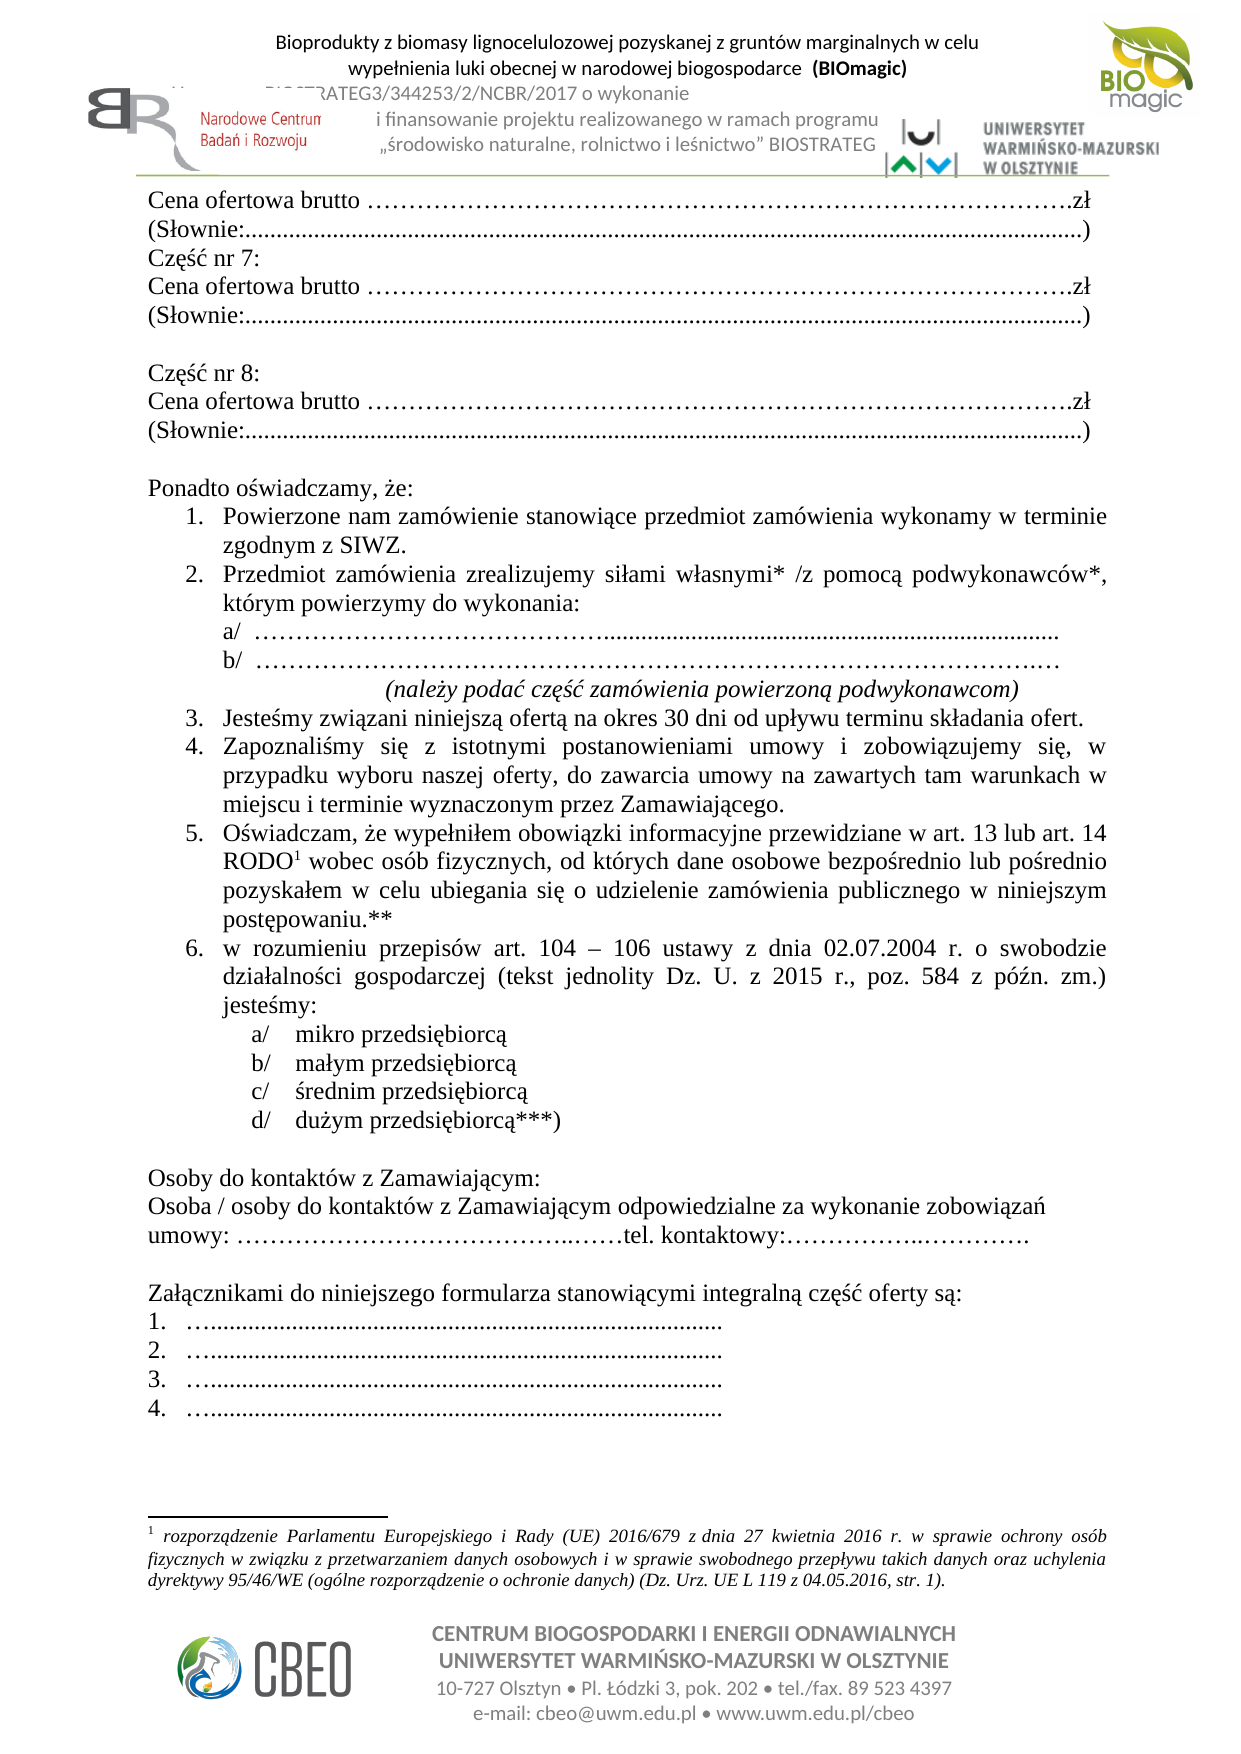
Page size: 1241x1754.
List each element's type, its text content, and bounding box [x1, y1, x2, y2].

text c/ średnim przedsiębiorcą [251, 1076, 1107, 1105]
text Cena ofertowa brutto ………………………………………………………………………….zł [148, 386, 1107, 415]
list ….................................................................................. [148, 1306, 1107, 1335]
text Część nr 8: [148, 358, 1107, 386]
list Jesteśmy związani niniejszą ofertą na okres 30 dni od upływu terminu składania ofert. [185, 703, 1107, 731]
picture [1087, 13, 1201, 117]
text d/ dużym przedsiębiorcą***) [251, 1105, 1107, 1134]
list Przedmiot zamówienia zrealizujemy siłami własnymi* /z pomocą podwykonawców*, którym powierzymy do wykonania: [185, 559, 1107, 616]
text a/ ……………………………………......................................................................... [223, 616, 1107, 645]
text Osoby do kontaktów z Zamawiającym: [148, 1163, 1107, 1191]
text Cena ofertowa brutto ………………………………………………………………………….zł [148, 185, 1107, 214]
text a/ mikro przedsiębiorcą [251, 1019, 1107, 1048]
text (Słownie:......................................................................................................................................) [148, 300, 1107, 329]
list ….................................................................................. [148, 1393, 1107, 1421]
text Część nr 7: [148, 243, 1107, 271]
list Powierzone nam zamówienie stanowiące przedmiot zamówienia wykonamy w terminie zgodnym z SIWZ. [185, 501, 1107, 559]
picture [885, 119, 1159, 178]
list ….................................................................................. [148, 1335, 1107, 1364]
text (Słownie:......................................................................................................................................) [148, 415, 1107, 444]
text Załącznikami do niniejszego formularza stanowiącymi integralną część oferty są: [148, 1278, 1107, 1306]
text Ponadto oświadczamy, że: [148, 473, 1107, 501]
list Zapoznaliśmy się z istotnymi postanowieniami umowy i zobowiązujemy się, w przypadku wyboru naszej oferty, do zawarcia umowy na zawartych tam warunkach w miejscu i terminie wyznaczonym przez Zamawiającego. [185, 731, 1107, 818]
picture [86, 88, 321, 170]
list w rozumieniu przepisów art. 104 – 106 ustawy z dnia 02.07.2004 r. o swobodzie działalności gospodarczej (tekst jednolity Dz. U. z 2015 r., poz. 584 z późn. zm.) jesteśmy: [185, 933, 1107, 1019]
picture [173, 1634, 355, 1704]
text b/ małym przedsiębiorcą [251, 1048, 1107, 1076]
text (należy podać część zamówienia powierzoną podwykonawcom) [223, 674, 1107, 703]
text Cena ofertowa brutto ………………………………………………………………………….zł [148, 271, 1107, 300]
text (Słownie:......................................................................................................................................) [148, 214, 1107, 243]
list Oświadczam, że wypełniłem obowiązki informacyjne przewidziane w art. 13 lub art. 14 RODO wobec osób fizycznych, od których dane osobowe bezpośrednio lub pośrednio pozyskałem w celu ubiegania się o udzielenie zamówienia publicznego w niniejszym postępowaniu.** [185, 818, 1107, 933]
list ….................................................................................. [148, 1364, 1107, 1393]
text b/ ………………………………………………………………………………….… [223, 645, 1107, 674]
text Osoba / osoby do kontaktów z Zamawiającym odpowiedzialne za wykonanie zobowiązań umowy: …………………………………..……tel. kontaktowy:……………..…………. [148, 1191, 1107, 1249]
